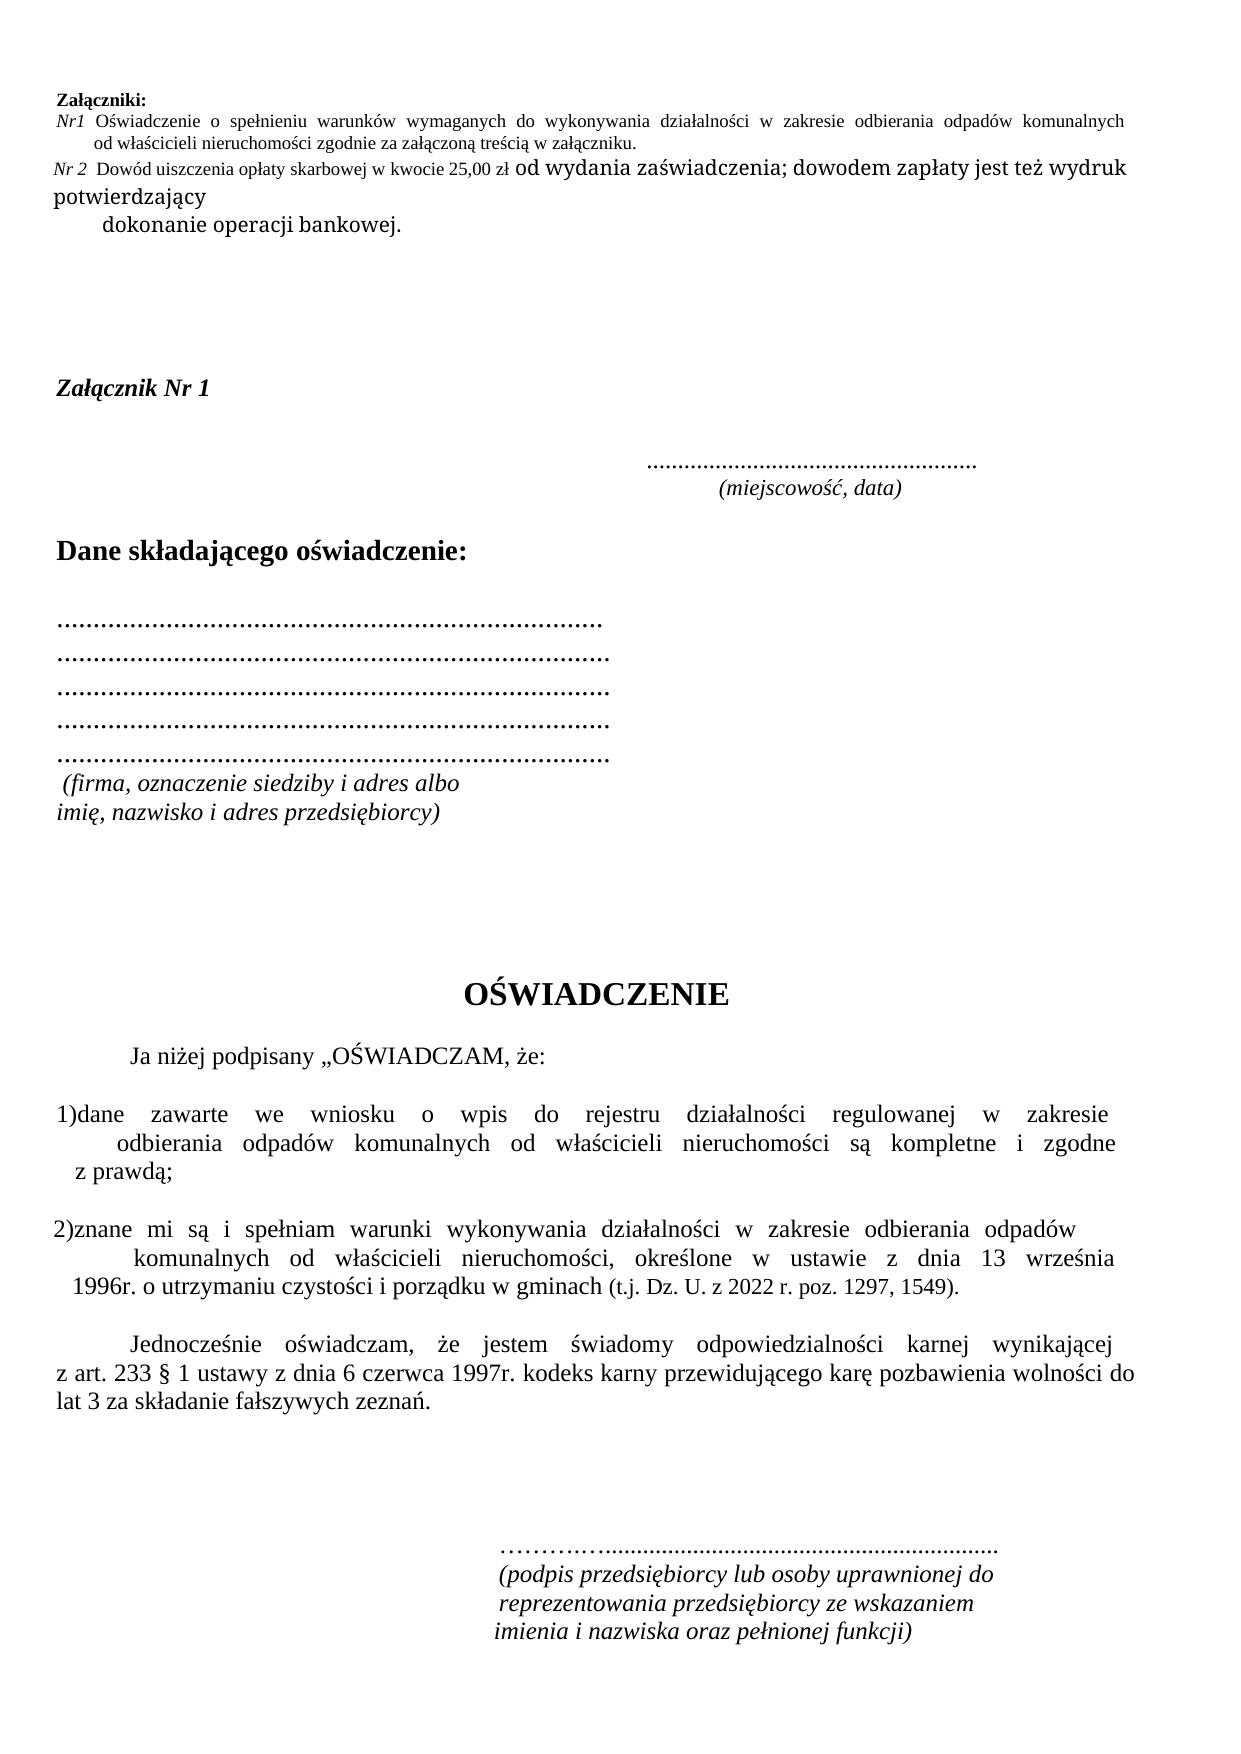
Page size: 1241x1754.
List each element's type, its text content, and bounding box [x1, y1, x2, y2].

text Nr1 Oświadczenie o spełnieniu warunków wymaganych do wykonywania działalności w zakresie odbierania odpadów komunalnych od właścicieli nieruchomości zgodnie za załączoną treścią w załączniku. [56, 110, 1137, 153]
text ............................................................................ [56, 668, 1137, 701]
text ............................................................................ [56, 735, 1137, 768]
text 1)dane zawarte we wniosku o wpis do rejestru działalności regulowanej w zakresie odbierania odpadów komunalnych od właścicieli nieruchomości są kompletne i zgodne z prawdą; [56, 1099, 1137, 1185]
text ........................................................................... [56, 601, 1137, 634]
text Załącznik Nr 1 [56, 373, 1137, 402]
text Nr 2 Dowód uiszczenia opłaty skarbowej w kwocie 25,00 zł od wydania zaświadczenia; dowodem zapłaty jest też wydruk potwierdzający dokonanie operacji bankowej. [53, 153, 1137, 239]
text Jednocześnie oświadczam, że jestem świadomy odpowiedzialności karnej wynikającej z art. 233 § 1 ustawy z dnia 6 czerwca 1997r. kodeks karny przewidującego karę pozbawienia wolności do lat 3 za składanie fałszywych zeznań. [56, 1329, 1137, 1415]
text 2)znane mi są i spełniam warunki wykonywania działalności w zakresie odbierania odpadów komunalnych od właścicieli nieruchomości, określone w ustawie z dnia 13 września 1996r. o utrzymaniu czystości i porządku w gminach (t.j. Dz. U. z 2022 r. poz. 1297, 1549). [53, 1214, 1137, 1300]
text imienia i nazwiska oraz pełnionej funkcji) [56, 1616, 1137, 1645]
text Załączniki: [56, 89, 1137, 110]
text OŚWIADCZENIE [56, 974, 1137, 1013]
text reprezentowania przedsiębiorcy ze wskazaniem [499, 1588, 1137, 1616]
text ……….…............................................................... [499, 1530, 1137, 1559]
text ............................................................................ [56, 701, 1137, 735]
text imię, nazwisko i adres przedsiębiorcy) [56, 797, 1137, 826]
text Ja niżej podpisany „OŚWIADCZAM, że: [56, 1041, 1137, 1070]
text (miejscowość, data) [56, 474, 1137, 500]
text (firma, oznaczenie siedziby i adres albo [56, 768, 1137, 797]
text Dane składającego oświadczenie: [56, 533, 1137, 567]
text ..................................................... [56, 445, 1137, 474]
text ............................................................................ [56, 634, 1137, 668]
text (podpis przedsiębiorcy lub osoby uprawnionej do [499, 1559, 1137, 1588]
